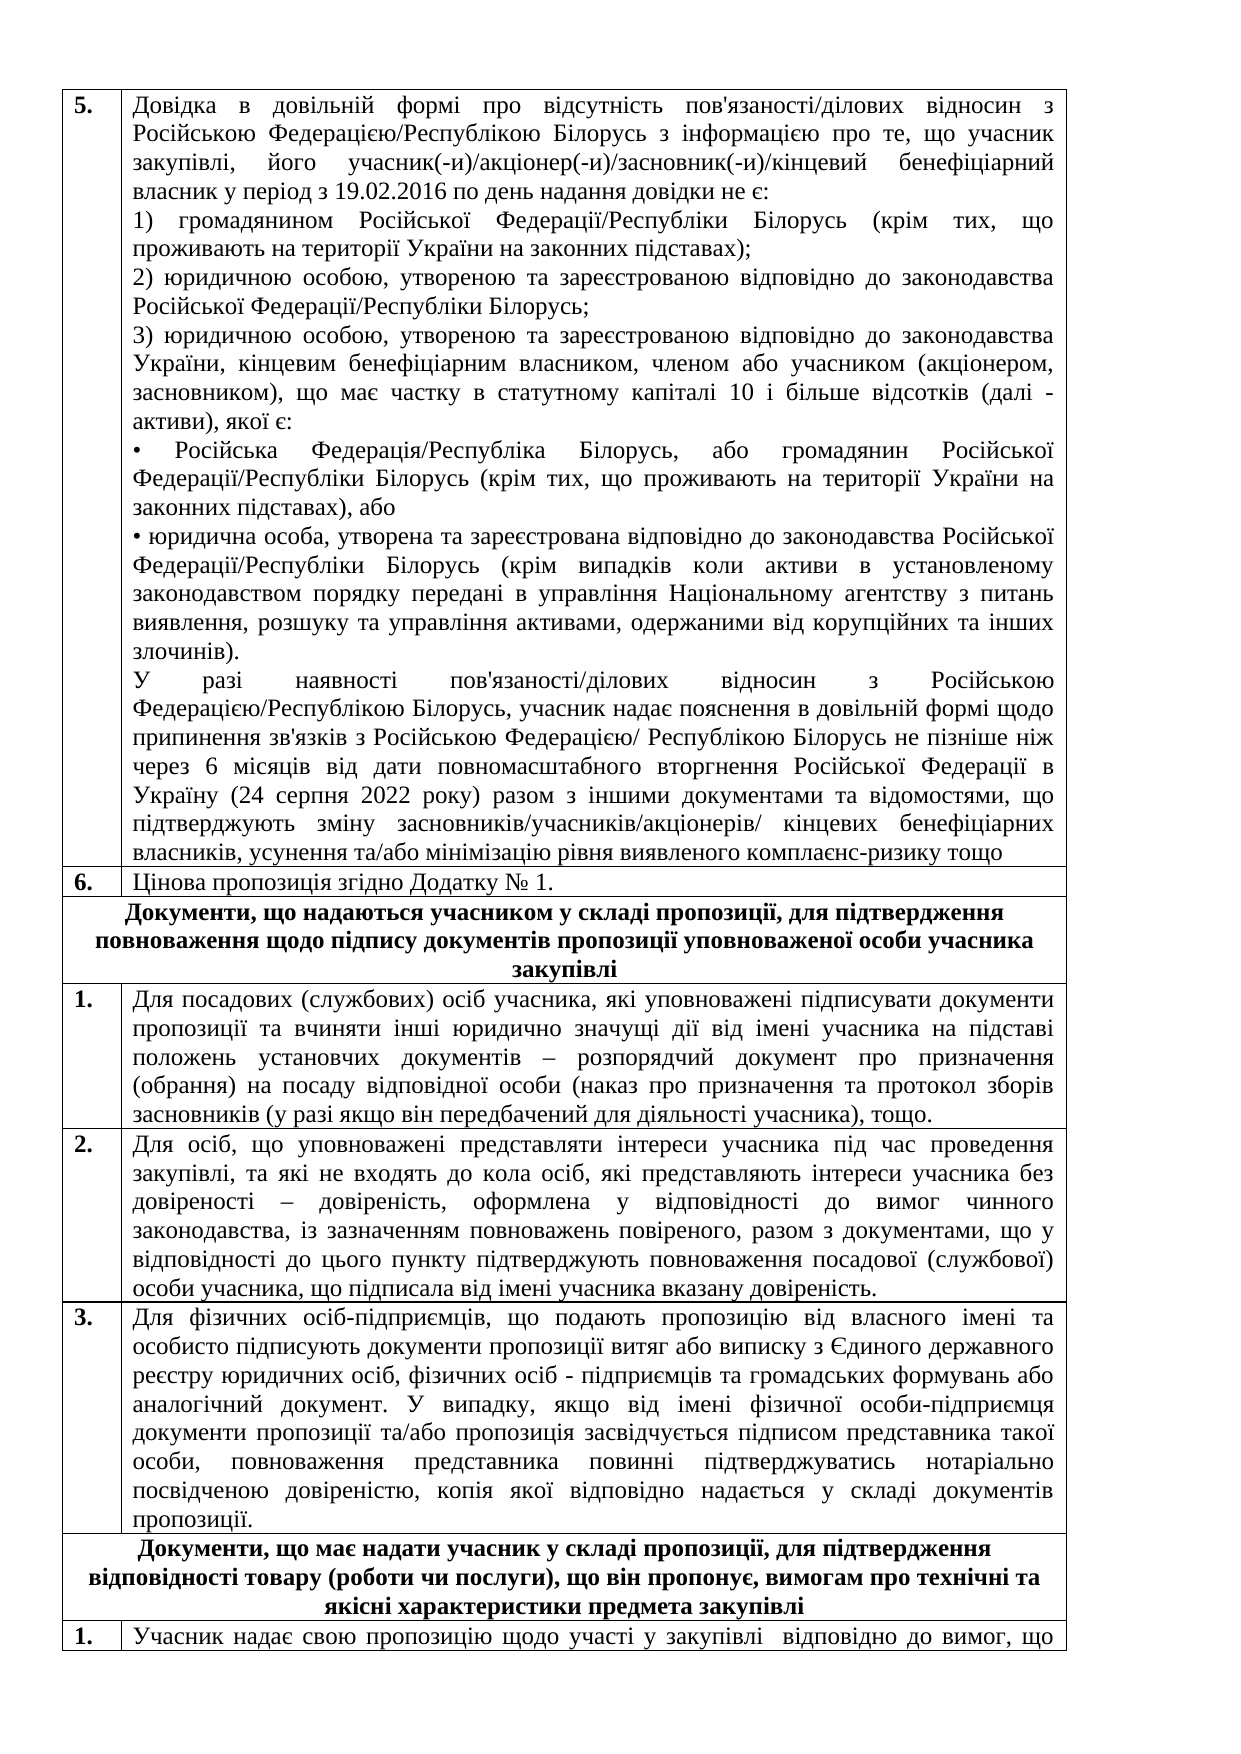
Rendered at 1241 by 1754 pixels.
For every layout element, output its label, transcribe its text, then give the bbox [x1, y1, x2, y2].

table_cell 3. [63, 1303, 121, 1532]
table_cell Цінова пропозиція згідно Додатку № 1. [122, 867, 1066, 896]
table_cell 1. [63, 984, 121, 1128]
table_cell 6. [63, 867, 121, 896]
table_cell Документи, що надаються учасником у складі пропозиції, для підтвердження повноваження щодо підпису документів пропозиції уповноваженої особи учасника закупівлі [63, 897, 1066, 983]
table_cell Довідка в довільній формі про відсутність пов'язаності/ділових відносин з Російською Федерацією/Республікою Білорусь з інформацією про те, що учасник закупівлі, його учасник(-и)/акціонер(-и)/засновник(-и)/кінцевий бенефіціарний власник у період з 19.02.2016 по день надання довідки не є: 1) громадянином Російської Федерації/Республіки Білорусь (крім тих, що проживають на території України на законних підставах); 2) юридичною особою, утвореною та зареєстрованою відповідно до законодавства Російської Федерації/Республіки Білорусь; 3) юридичною особою, утвореною та зареєстрованою відповідно до законодавства України, кінцевим бенефіціарним власником, членом або учасником (акціонером, засновником), що має частку в статутному капіталі 10 і більше відсотків (далі - активи), якої є: • Російська Федерація/Республіка Білорусь, або громадянин Російської Федерації/Республіки Білорусь (крім тих, що проживають на території України на законних підставах), або • юридична особа, утворена та зареєстрована відповідно до законодавства Російської Федерації/Республіки Білорусь (крім випадків коли активи в установленому законодавством порядку передані в управління Національному агентству з питань виявлення, розшуку та управління активами, одержаними від корупційних та інших злочинів). У разі наявності пов'язаності/ділових відносин з Російською Федерацією/Республікою Білорусь, учасник надає пояснення в довільній формі щодо припинення зв'язків з Російською Федерацією/ Республікою Білорусь не пізніше ніж через 6 місяців від дати повномасштабного вторгнення Російської Федерації в Україну (24 серпня 2022 року) разом з іншими документами та відомостями, що підтверджують зміну засновників/учасників/акціонерів/ кінцевих бенефіціарних власників, усунення та/або мінімізацію рівня виявленого комплаєнс-ризику тощо [122, 90, 1066, 866]
table_cell 1. [63, 1621, 121, 1649]
table_cell 2. [63, 1129, 121, 1301]
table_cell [122, 1621, 1066, 1649]
table_cell Документи, що має надати учасник у складі пропозиції, для підтвердження відповідності товару (роботи чи послуги), що він пропонує, вимогам про технічні та якісні характеристики предмета закупівлі [63, 1534, 1066, 1620]
table_cell 5. [63, 90, 121, 866]
table_cell Для посадових (службових) осіб учасника, які уповноважені підписувати документи пропозиції та вчиняти інші юридично значущі дії від імені учасника на підставі положень установчих документів – розпорядчий документ про призначення (обрання) на посаду відповідної особи (наказ про призначення та протокол зборів засновників (у разі якщо він передбачений для діяльності учасника), тощо. [122, 984, 1066, 1128]
table_cell Для фізичних осіб-підприємців, що подають пропозицію від власного імені та особисто підписують документи пропозиції витяг або виписку з Єдиного державного реєстру юридичних осіб, фізичних осіб - підприємців та громадських формувань або аналогічний документ. У випадку, якщо від імені фізичної особи-підприємця документи пропозиції та/або пропозиція засвідчується підписом представника такої особи, повноваження представника повинні підтверджуватись нотаріально посвідченою довіреністю, копія якої відповідно надається у складі документів пропозиції. [122, 1303, 1066, 1532]
table_cell Для осіб, що уповноважені представляти інтереси учасника під час проведення закупівлі, та які не входять до кола осіб, які представляють інтереси учасника без довіреності – довіреність, оформлена у відповідності до вимог чинного законодавства, із зазначенням повноважень повіреного, разом з документами, що у відповідності до цього пункту підтверджують повноваження посадової (службової) особи учасника, що підписала від імені учасника вказану довіреність. [122, 1129, 1066, 1301]
